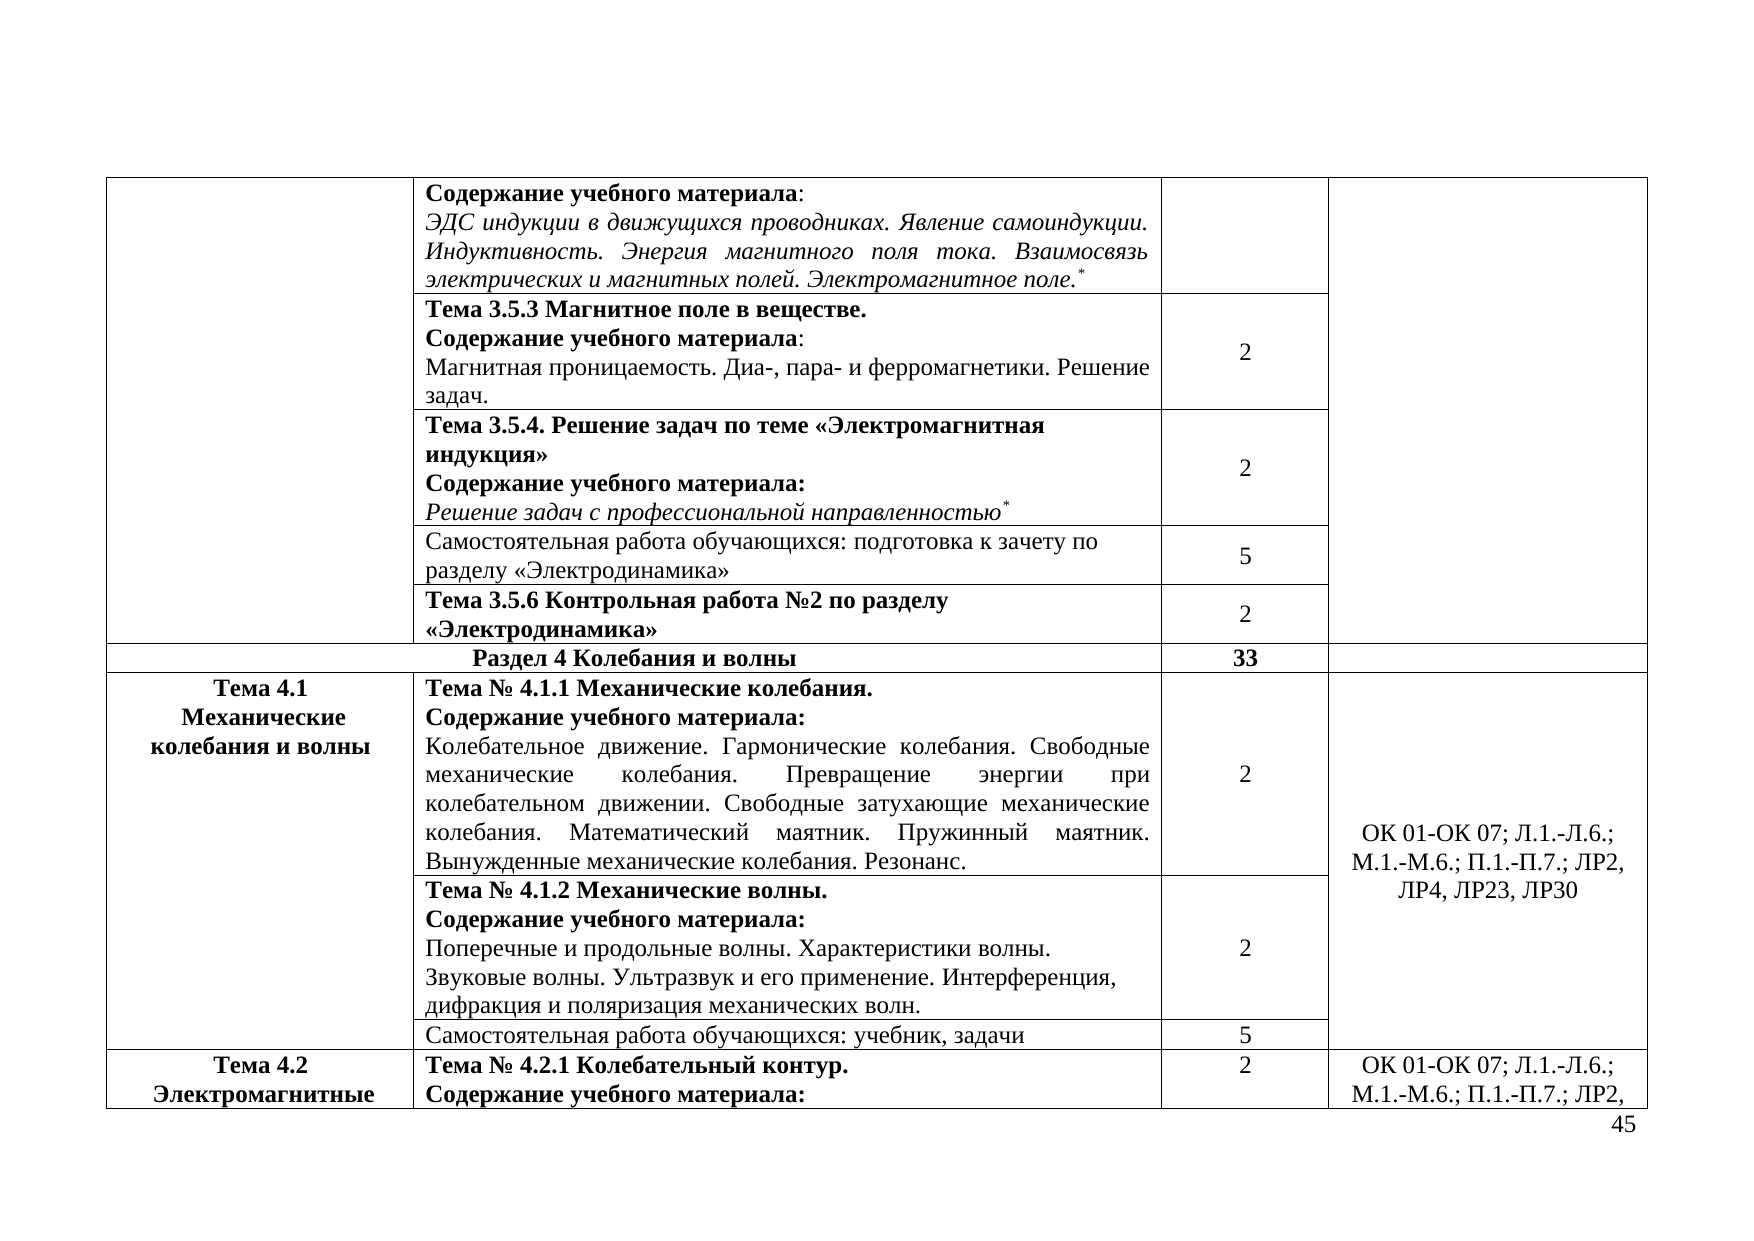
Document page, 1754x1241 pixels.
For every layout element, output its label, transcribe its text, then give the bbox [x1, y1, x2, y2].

table_cell 2 [1162, 178, 1328, 293]
table_cell 2 [1162, 876, 1328, 1019]
table_cell Тема 4.1 Механические колебания и волны [107, 673, 413, 1049]
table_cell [107, 1050, 413, 1108]
table_cell Самостоятельная работа обучающихся: учебник, задачи [414, 1020, 1161, 1049]
table_cell [1329, 644, 1647, 672]
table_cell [414, 178, 1161, 293]
table_cell Самостоятельная работа обучающихся: подготовка к зачету по разделу «Электродинамика» [414, 526, 1161, 584]
table_cell 33 [1162, 644, 1328, 672]
table_cell Тема № 4.1.1 Механические колебания. Содержание учебного материала: Колебательное движение. Гармонические колебания. Свободные механические колебания. Превращение энергии при колебательном движении. Свободные затухающие механические колебания. Математический маятник. Пружинный маятник. Вынужденные механические колебания. Резонанс. [414, 673, 1161, 874]
table_cell 2 [1162, 1050, 1328, 1108]
table_cell 5 [1162, 1020, 1328, 1049]
table_cell 2 [1162, 410, 1328, 525]
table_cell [414, 1050, 1161, 1108]
table_cell 2 [1162, 673, 1328, 874]
table_cell 5 [1162, 526, 1328, 584]
table_cell Тема 3.5.6 Контрольная работа №2 по разделу «Электродинамика» [414, 585, 1161, 642]
table_cell ОК 01-ОК 07; Л.1.-Л.6.; М.1.-М.6.; П.1.-П.7.; ЛР2, ЛР4, ЛР23, ЛР30 [1329, 673, 1647, 1049]
table_cell Тема № 4.1.2 Механические волны. Содержание учебного материала: Поперечные и продольные волны. Характеристики волны. Звуковые волны. Ультразвук и его применение. Интерференция, дифракция и поляризация механических волн. [414, 876, 1161, 1019]
table_cell Раздел 4 Колебания и волны [107, 644, 1161, 672]
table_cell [1329, 1050, 1647, 1108]
table_cell 2 [1162, 294, 1328, 409]
table_cell 2 [1162, 585, 1328, 642]
table_cell Тема 3.5.3 Магнитное поле в веществе. Содержание учебного материала: Магнитная проницаемость. Диа-, пара- и ферромагнетики. Решение задач. [414, 294, 1161, 409]
table_cell Тема 3.5.4. Решение задач по теме «Электромагнитная индукция» Содержание учебного материала: Решение задач с профессиональной направленностью* [414, 410, 1161, 525]
